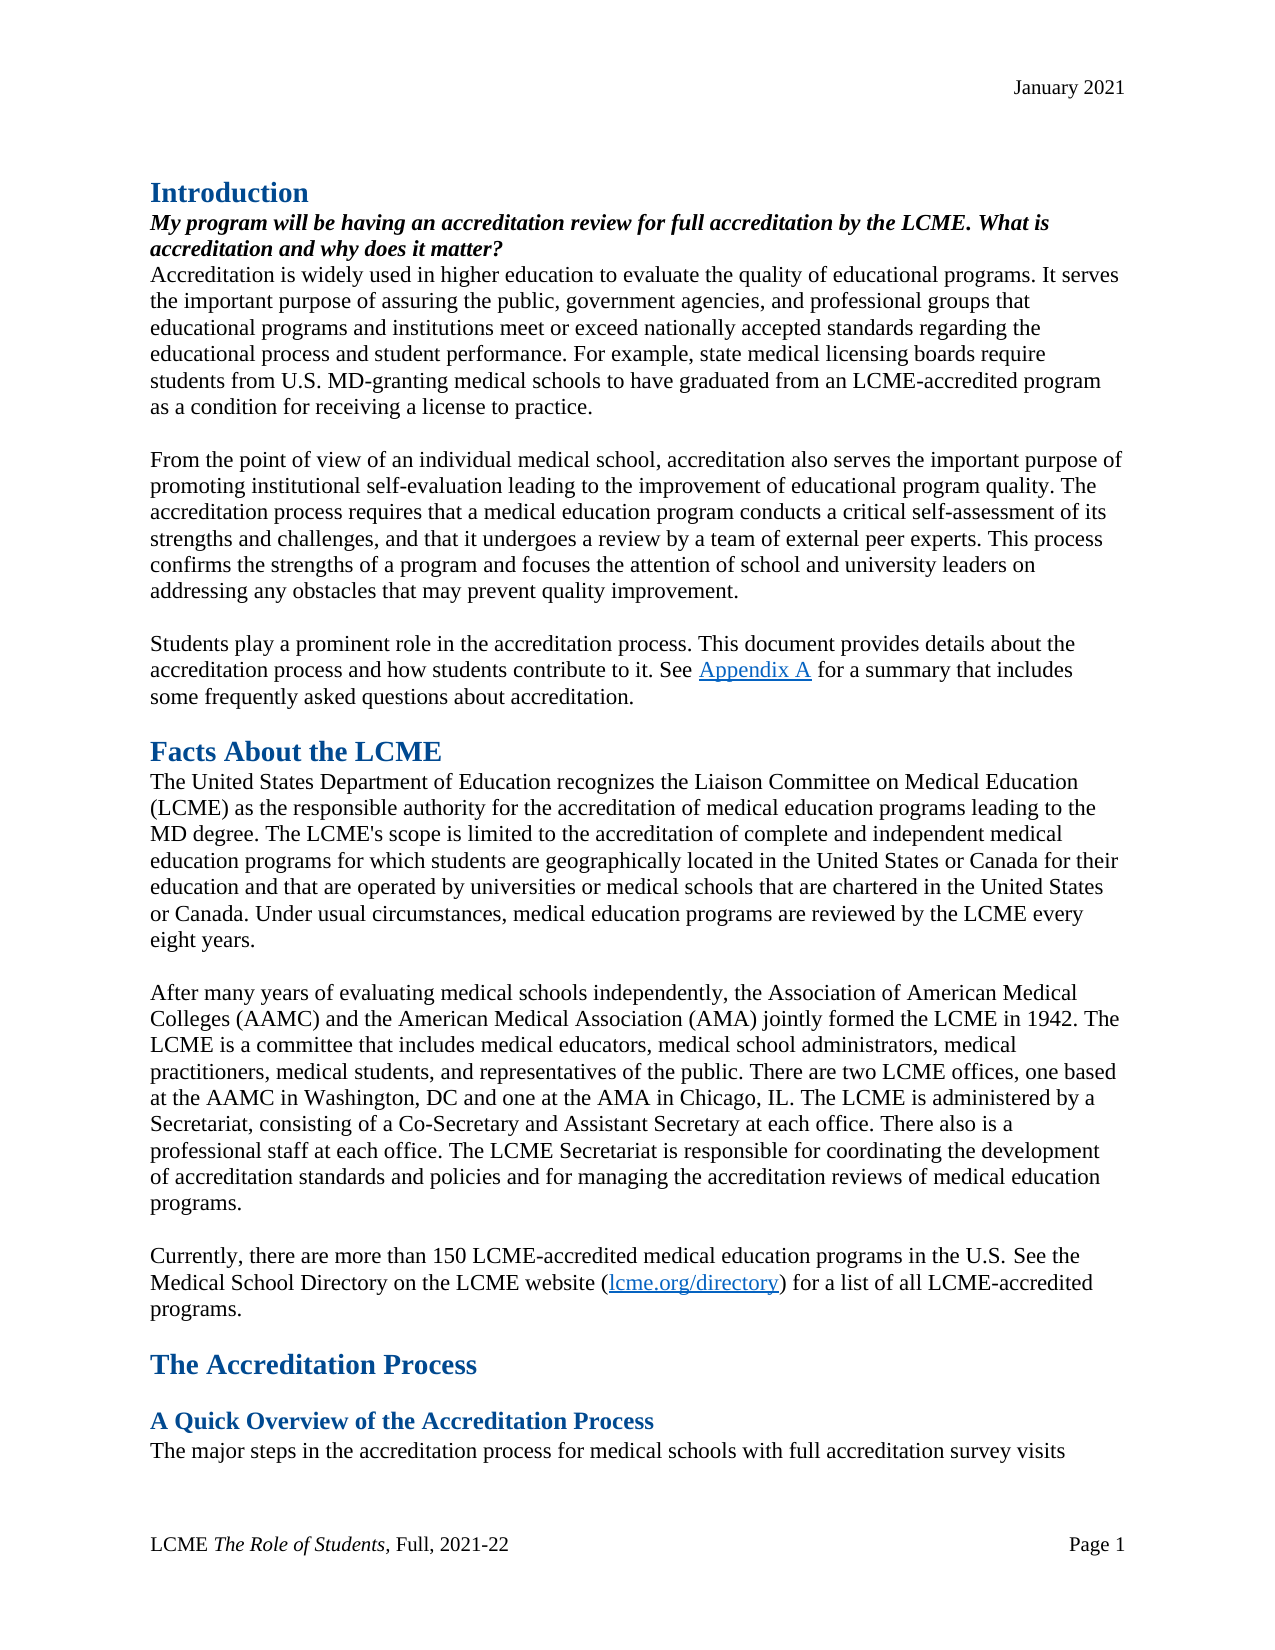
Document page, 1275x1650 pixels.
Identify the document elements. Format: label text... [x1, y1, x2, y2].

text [150, 1437, 1125, 1463]
subtitle A Quick Overview of the Accreditation Process [150, 1406, 1125, 1435]
text Students play a prominent role in the accreditation process. This document provides details about the accreditation process and how students contribute to it. See Appendix A for a summary that includes some frequently asked questions about accreditation. [150, 630, 1125, 709]
subtitle Facts About the LCME [150, 734, 1125, 768]
subtitle Introduction [150, 175, 1125, 208]
text Currently, there are more than 150 LCME-accredited medical education programs in the U.S. See the Medical School Directory on the LCME website (lcme.org/directory) for a list of all LCME-accredited programs. [150, 1242, 1125, 1321]
text My program will be having an accreditation review for full accreditation by the LCME. What is accreditation and why does it matter? [150, 208, 1125, 261]
text After many years of evaluating medical schools independently, the Association of American Medical Colleges (AAMC) and the American Medical Association (AMA) jointly formed the LCME in 1942. The LCME is a committee that includes medical educators, medical school administrators, medical practitioners, medical students, and representatives of the public. There are two LCME offices, one based at the AAMC in Washington, DC and one at the AMA in Chicago, IL. The LCME is administered by a Secretariat, consisting of a Co-Secretary and Assistant Secretary at each office. There also is a professional staff at each office. The LCME Secretariat is responsible for coordinating the development of accreditation standards and policies and for managing the accreditation reviews of medical education programs. [150, 979, 1125, 1216]
text Accreditation is widely used in higher education to evaluate the quality of educational programs. It serves the important purpose of assuring the public, government agencies, and professional groups that educational programs and institutions meet or exceed nationally accepted standards regarding the educational process and student performance. For example, state medical licensing boards require students from U.S. MD-granting medical schools to have graduated from an LCME-accredited program as a condition for receiving a license to practice. [150, 261, 1125, 419]
text From the point of view of an individual medical school, accreditation also serves the important purpose of promoting institutional self-evaluation leading to the improvement of educational program quality. The accreditation process requires that a medical education program conducts a critical self-assessment of its strengths and challenges, and that it undergoes a review by a team of external peer experts. This process confirms the strengths of a program and focuses the attention of school and university leaders on addressing any obstacles that may prevent quality improvement. [150, 446, 1125, 604]
text The United States Department of Education recognizes the Liaison Committee on Medical Education (LCME) as the responsible authority for the accreditation of medical education programs leading to the MD degree. The LCME's scope is limited to the accreditation of complete and independent medical education programs for which students are geographically located in the United States or Canada for their education and that are operated by universities or medical schools that are chartered in the United States or Canada. Under usual circumstances, medical education programs are reviewed by the LCME every eight years. [150, 768, 1125, 952]
subtitle The Accreditation Process [150, 1347, 1125, 1381]
